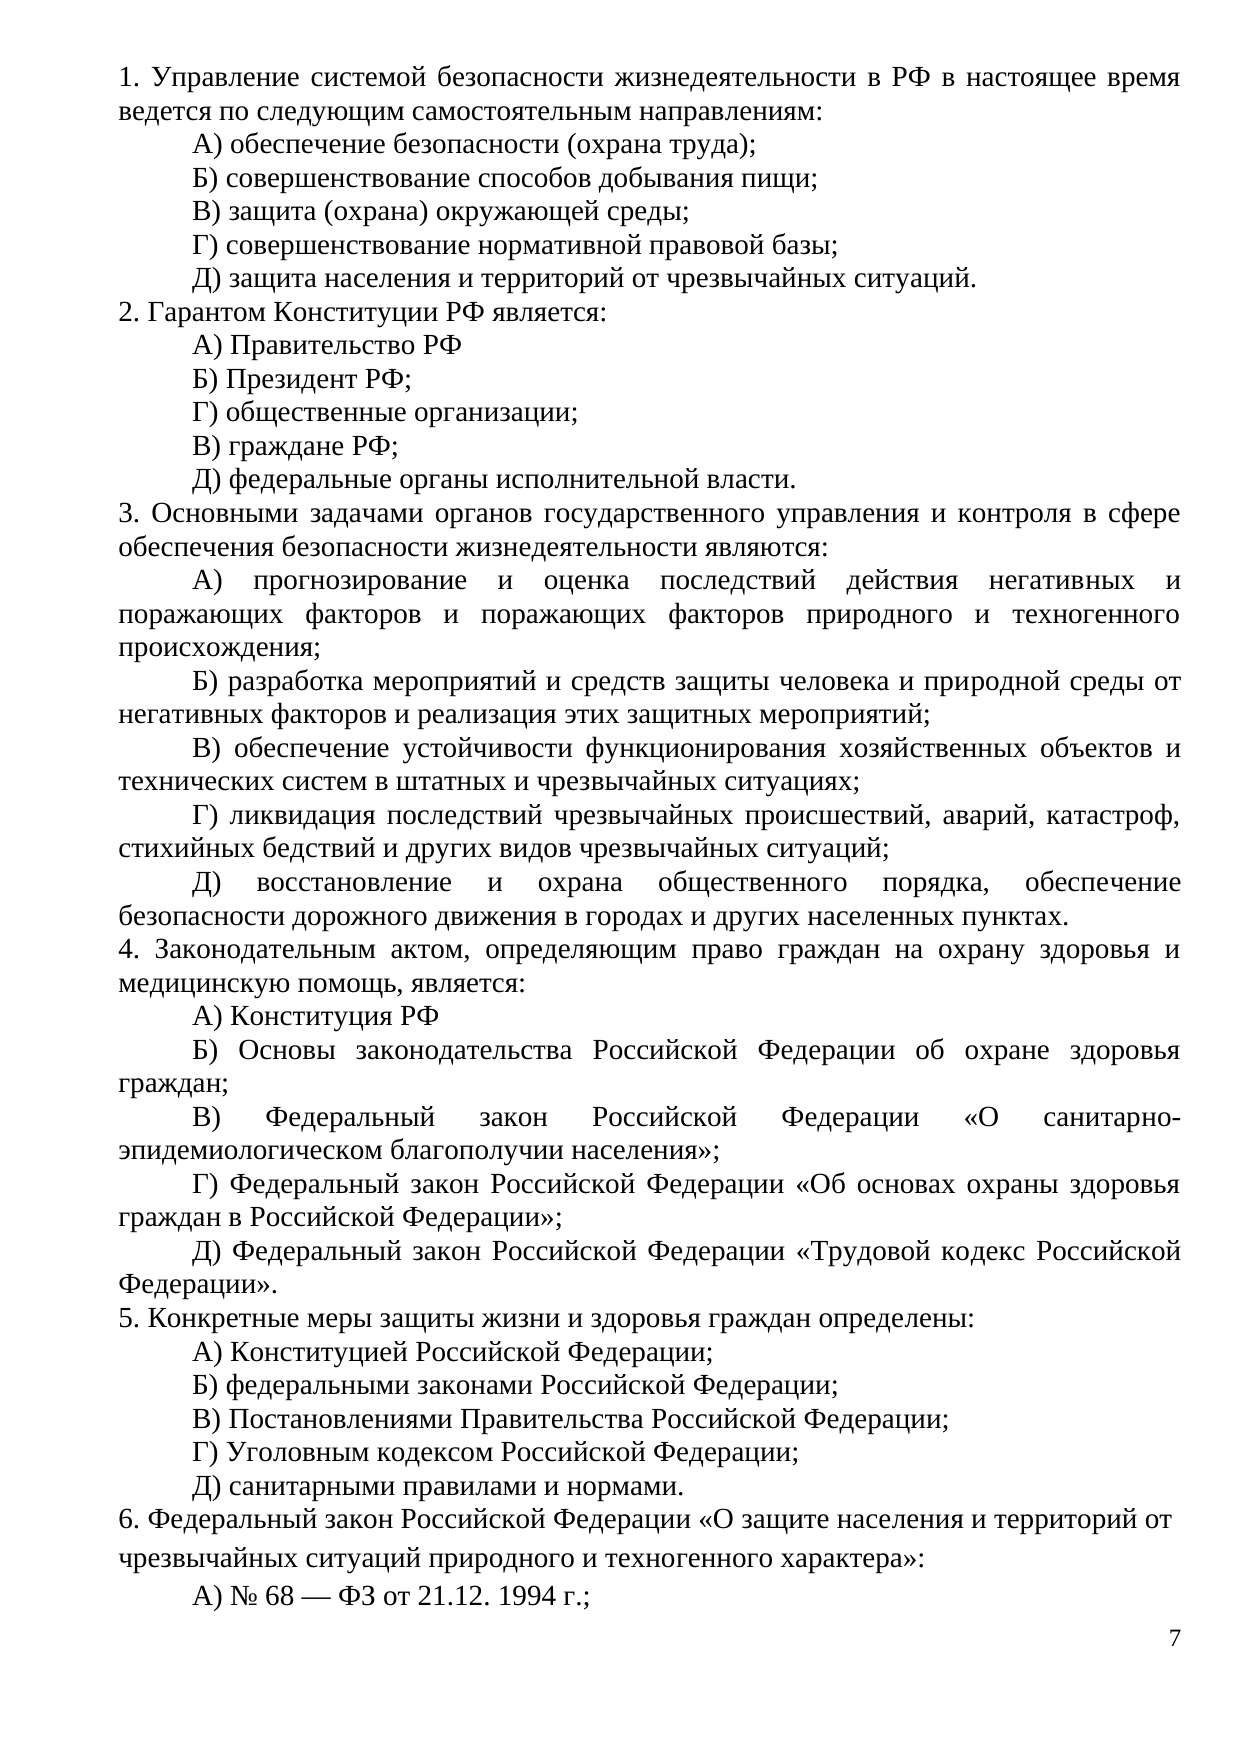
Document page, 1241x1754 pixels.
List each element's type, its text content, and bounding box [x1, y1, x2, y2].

text 5. Конкретные меры защиты жизни и здоровья граждан определены: [118, 1300, 1181, 1334]
text Г) ликвидация последствий чрезвычайных происшествий, аварий, катастроф, стихийных бедствий и других видов чрезвычайных ситуаций; [118, 797, 1181, 864]
text 4. Законодательным актом, определяющим право граждан на охрану здоровья и медицинскую помощь, является: [118, 931, 1181, 998]
text 3. Основными задачами органов государственного управления и контроля в сфере обеспечения безопасности жизнедеятельности являются: [118, 495, 1181, 562]
text Д) санитарными правилами и нормами. [118, 1468, 1181, 1501]
text А) прогнозирование и оценка последствий действия негативных и поражающих факторов и поражающих факторов природного и техногенного происхождения; [118, 562, 1181, 663]
text А) Конституция РФ [118, 998, 1181, 1032]
text Г) совершенствование нормативной правовой базы; [118, 227, 1181, 260]
text А) Конституцией Российской Федерации; [118, 1334, 1181, 1367]
text Д) восстановление и охрана общественного порядка, обеспечение безопасности дорожного движения в городах и других населенных пунктах. [118, 864, 1181, 931]
text А) обеспечение безопасности (охрана труда); [118, 126, 1181, 160]
text Б) Основы законодательства Российской Федерации об охране здоровья граждан; [118, 1032, 1181, 1099]
text Б) Президент РФ; [118, 361, 1181, 394]
text В) обеспечение устойчивости функционирования хозяйственных объектов и технических систем в штатных и чрезвычайных ситуациях; [118, 730, 1181, 797]
text Г) Уголовным кодексом Российской Федерации; [118, 1434, 1181, 1468]
text В) Федеральный закон Российской Федерации «О санитарно-эпидемиологическом благополучии населения»; [118, 1099, 1181, 1166]
text Б) совершенствование способов добывания пищи; [118, 160, 1181, 193]
text В) граждане РФ; [118, 428, 1181, 462]
text 1. Управление системой безопасности жизнедеятельности в РФ в настоящее время ведется по следующим самостоятельным направлениям: [118, 59, 1181, 126]
text Б) федеральными законами Российской Федерации; [118, 1367, 1181, 1401]
text 6. Федеральный закон Российской Федерации «О защите населения и территорий от чрезвычайных ситуаций природного и техногенного характера»: [118, 1501, 1181, 1573]
text Г) Федеральный закон Российской Федерации «Об основах охраны здоровья граждан в Российской Федерации»; [118, 1166, 1181, 1233]
text Д) защита населения и территорий от чрезвычайных ситуаций. [118, 260, 1181, 294]
text В) Постановлениями Правительства Российской Федерации; [118, 1401, 1181, 1434]
text Б) разработка мероприятий и средств защиты человека и природной среды от негативных факторов и реализация этих защитных мероприятий; [118, 663, 1181, 730]
text Д) федеральные органы исполнительной власти. [118, 462, 1181, 495]
text 2. Гарантом Конституции РФ является: [118, 294, 1181, 327]
text А) № 68 — ФЗ от 21.12. 1994 г.; [118, 1578, 1181, 1612]
text Д) Федеральный закон Российской Федерации «Трудовой кодекс Российской Федерации». [118, 1233, 1181, 1300]
text А) Правительство РФ [118, 327, 1181, 361]
text Г) общественные организации; [118, 394, 1181, 428]
text В) защита (охрана) окружающей среды; [118, 193, 1181, 227]
